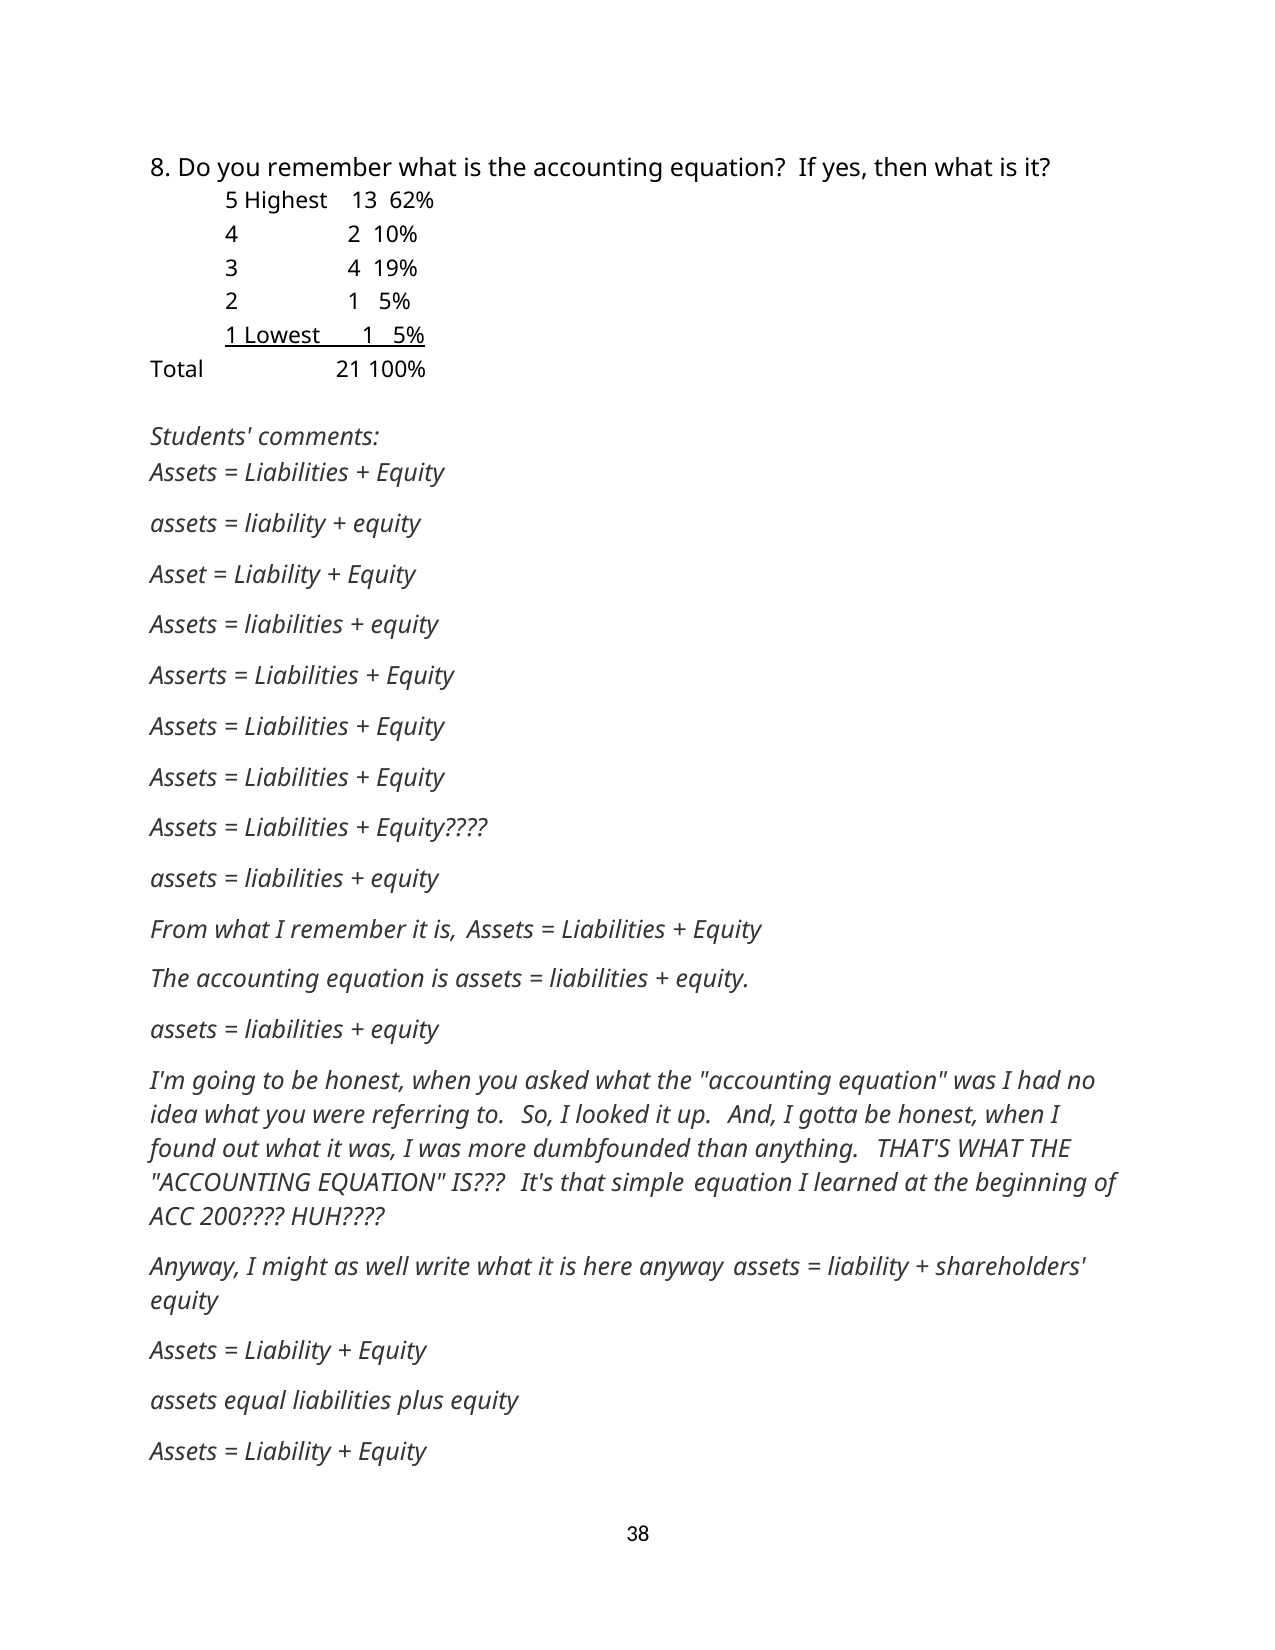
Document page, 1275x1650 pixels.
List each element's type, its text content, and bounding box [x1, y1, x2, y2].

text Assets = Liability + Equity [150, 1332, 1125, 1366]
text Assets = Liabilities + Equity [150, 455, 1125, 489]
text 4 2 10% [225, 218, 1125, 249]
text From what I remember it is, Assets = Liabilities + Equity [150, 911, 1125, 946]
text Students' comments: [150, 418, 1125, 452]
text Assets = Liabilities + Equity???? [150, 810, 1125, 844]
text 3 4 19% [225, 252, 1125, 283]
text 5 Highest 13 62% [225, 184, 1125, 215]
text assets = liabilities + equity [150, 1012, 1125, 1046]
text Total 21 100% [150, 353, 1125, 384]
text 8. Do you remember what is the accounting equation? If yes, then what is it? [150, 150, 1125, 184]
text I'm going to be honest, when you asked what the "accounting equation" was I had no idea what you were referring to. So, I looked it up. And, I gotta be honest, when I found out what it was, I was more dumbfounded than anything. THAT'S WHAT THE "ACCOUNTING EQUATION" IS??? It's that simple equation I learned at the beginning of ACC 200???? HUH???? [150, 1063, 1125, 1233]
text Assets = Liabilities + Equity [150, 708, 1125, 743]
text assets = liability + equity [150, 506, 1125, 540]
text Asserts = Liabilities + Equity [150, 658, 1125, 692]
text 2 1 5% [225, 285, 1125, 317]
text assets equal liabilities plus equity [150, 1383, 1125, 1417]
text Assets = Liabilities + Equity [150, 759, 1125, 793]
text Anyway, I might as well write what it is here anyway assets = liability + shareholders' equity [150, 1248, 1125, 1317]
text Assets = liabilities + equity [150, 607, 1125, 641]
text Assets = Liability + Equity [150, 1434, 1125, 1468]
text 1 Lowest 1 5% [225, 319, 1125, 350]
text assets = liabilities + equity [150, 861, 1125, 895]
text Asset = Liability + Equity [150, 556, 1125, 590]
text The accounting equation is assets = liabilities + equity. [150, 961, 1125, 995]
